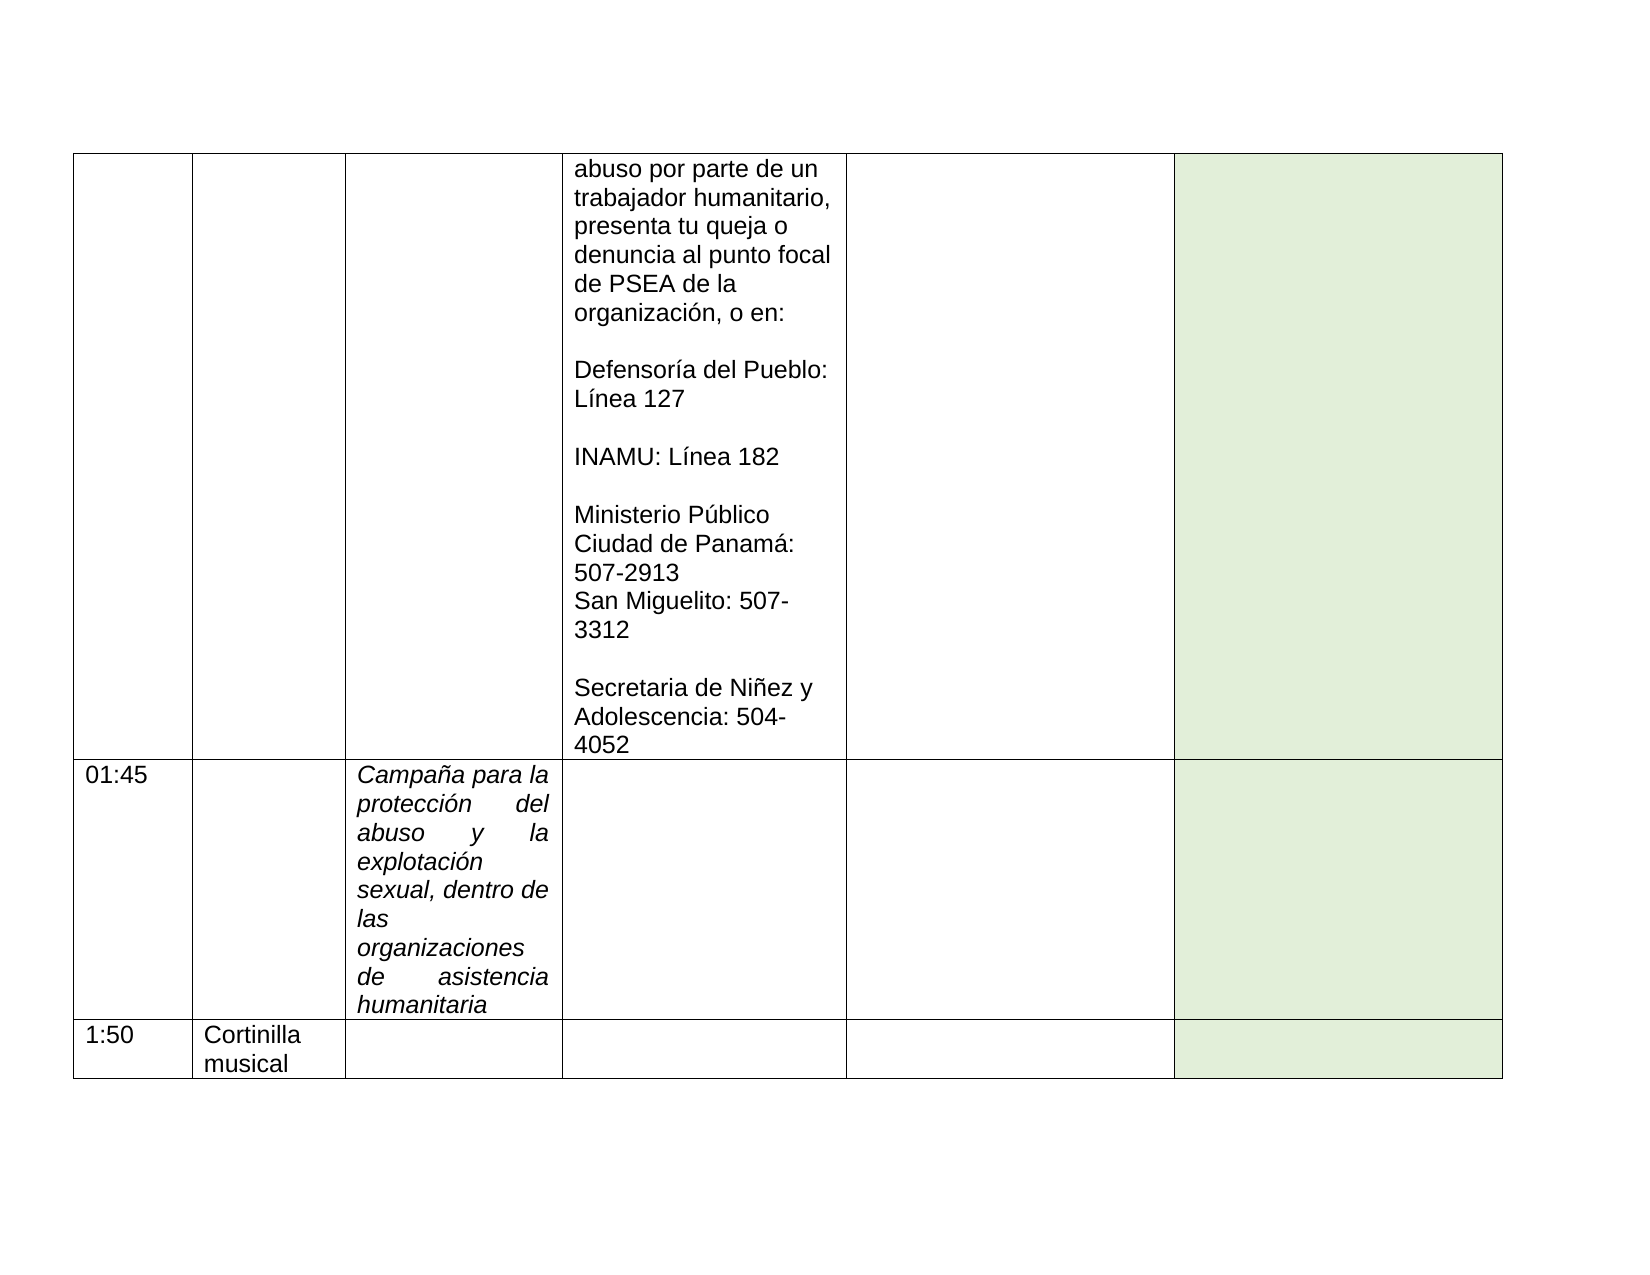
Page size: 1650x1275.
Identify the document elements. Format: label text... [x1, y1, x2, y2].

table_cell [1175, 760, 1502, 1019]
table_cell [847, 760, 1174, 1019]
table_cell [346, 1020, 562, 1078]
table_cell [193, 154, 345, 759]
table_cell 1:50 [74, 1020, 192, 1078]
table_cell [74, 154, 192, 759]
table_cell [346, 154, 562, 759]
table_cell [847, 154, 1174, 759]
table_cell [193, 760, 345, 1019]
table_cell Cortinilla musical [193, 1020, 345, 1078]
table_cell [1175, 154, 1502, 759]
table_cell Campaña para la protección del abuso y la explotación sexual, dentro de las organizaciones de asistencia humanitaria [346, 760, 562, 1019]
table_cell [1175, 1020, 1502, 1078]
table_cell [847, 1020, 1174, 1078]
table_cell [563, 154, 846, 759]
table_cell 01:45 [74, 760, 192, 1019]
table_cell [563, 760, 846, 1019]
table_cell [563, 1020, 846, 1078]
